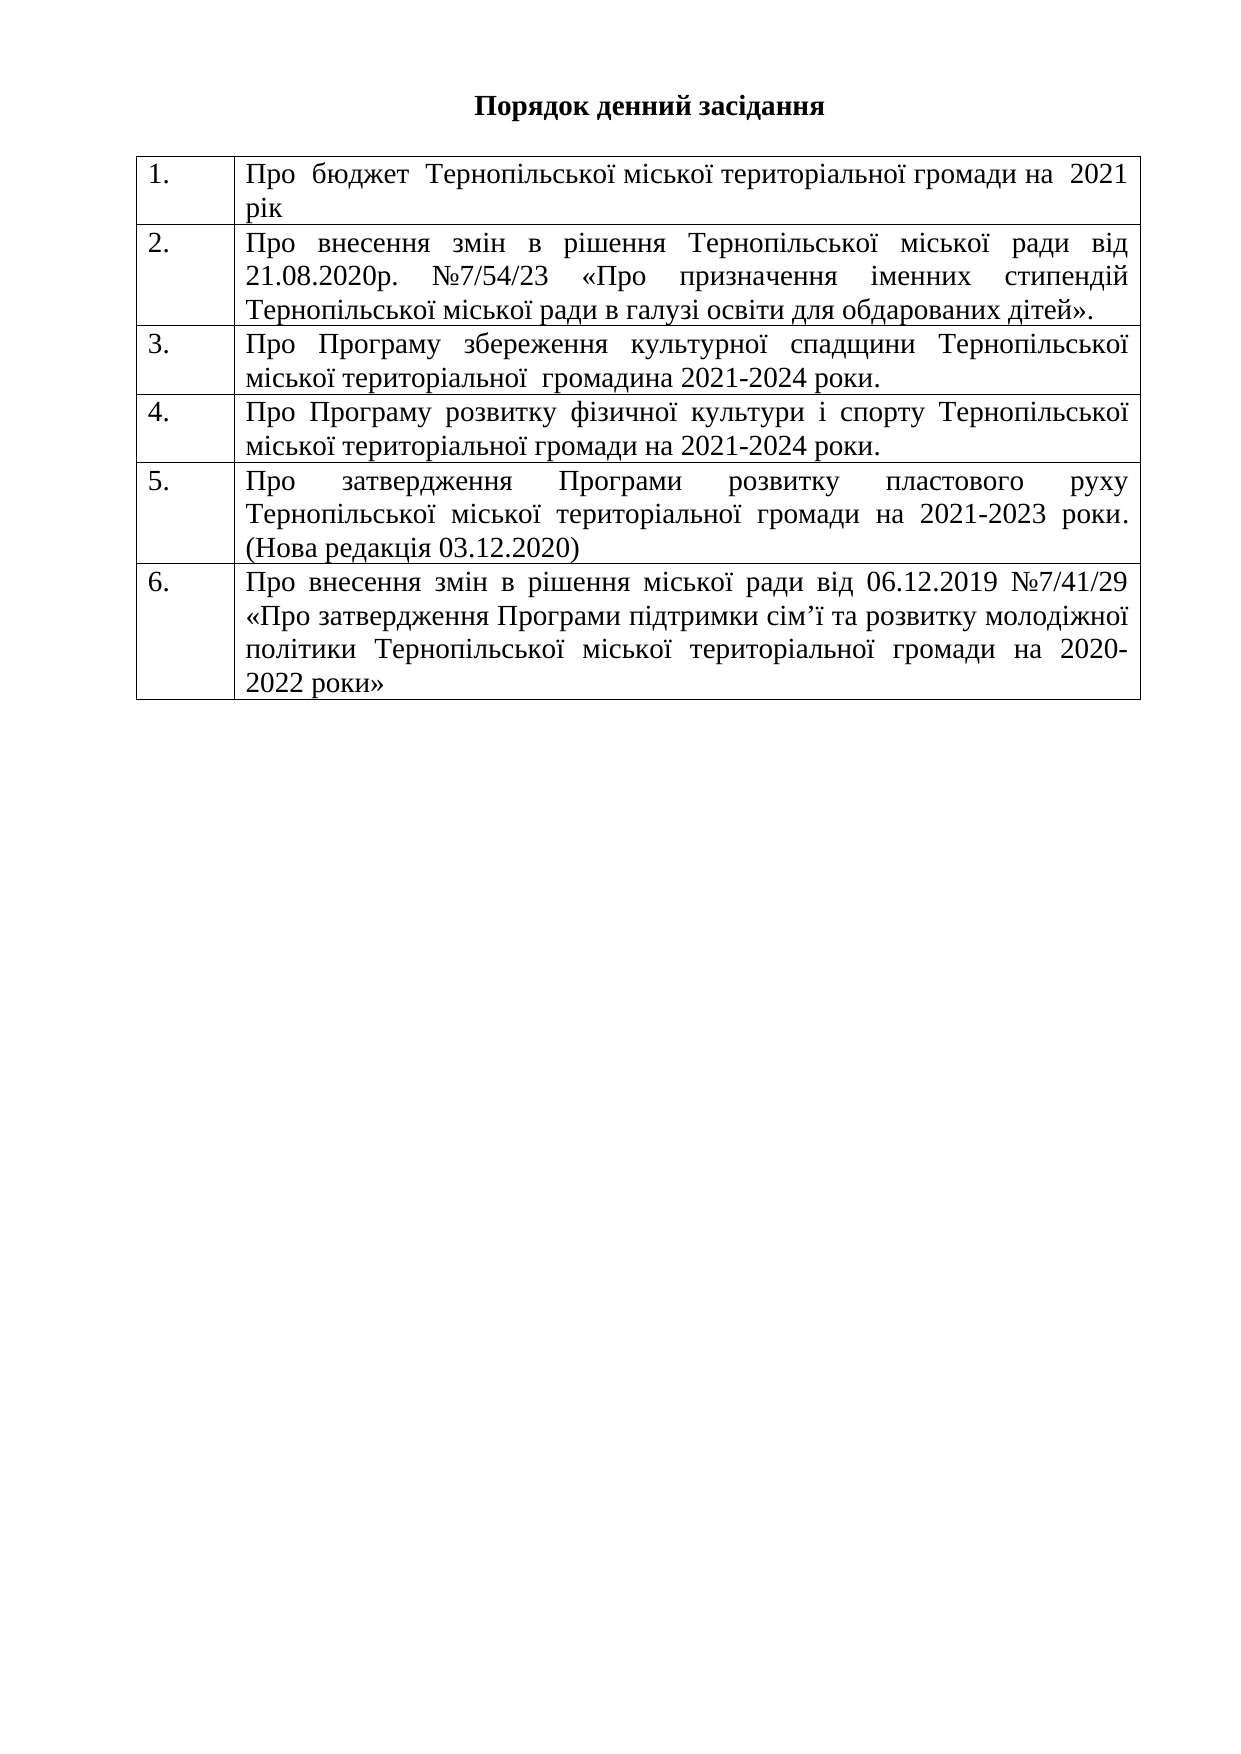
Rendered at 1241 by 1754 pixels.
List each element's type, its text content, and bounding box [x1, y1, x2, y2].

table_cell Про внесення змін в рішення Тернопільської міської ради від 21.08.2020р. №7/54/23 «Про призначення іменних стипендій Тернопільської міської ради в галузі освіти для обдарованих дітей». [235, 225, 1140, 325]
table_cell Про внесення змін в рішення міської ради від 06.12.2019 №7/41/29 «Про затвердження Програми підтримки сім’ї та розвитку молодіжної політики Тернопільської міської територіальної громади на 2020- 2022 роки» [235, 564, 1140, 698]
text Порядок денний засідання [148, 88, 1152, 122]
table_cell [137, 564, 234, 698]
table_cell [137, 326, 234, 393]
table_cell Про Програму збереження культурної спадщини Тернопільської міської територіальної громадина 2021-2024 роки. [235, 326, 1140, 393]
table_cell Про Програму розвитку фізичної культури і спорту Тернопільської міської територіальної громади на 2021-2024 роки. [235, 395, 1140, 462]
table_cell [137, 225, 234, 325]
table_header [137, 157, 234, 224]
table_cell [137, 395, 234, 462]
table_header Про бюджет Тернопільської міської територіальної громади на 2021 рік [235, 157, 1140, 224]
table_cell Про затвердження Програми розвитку пластового руху Тернопільської міської територіальної громади на 2021-2023 роки. (Нова редакція 03.12.2020) [235, 463, 1140, 563]
table_cell [137, 463, 234, 563]
